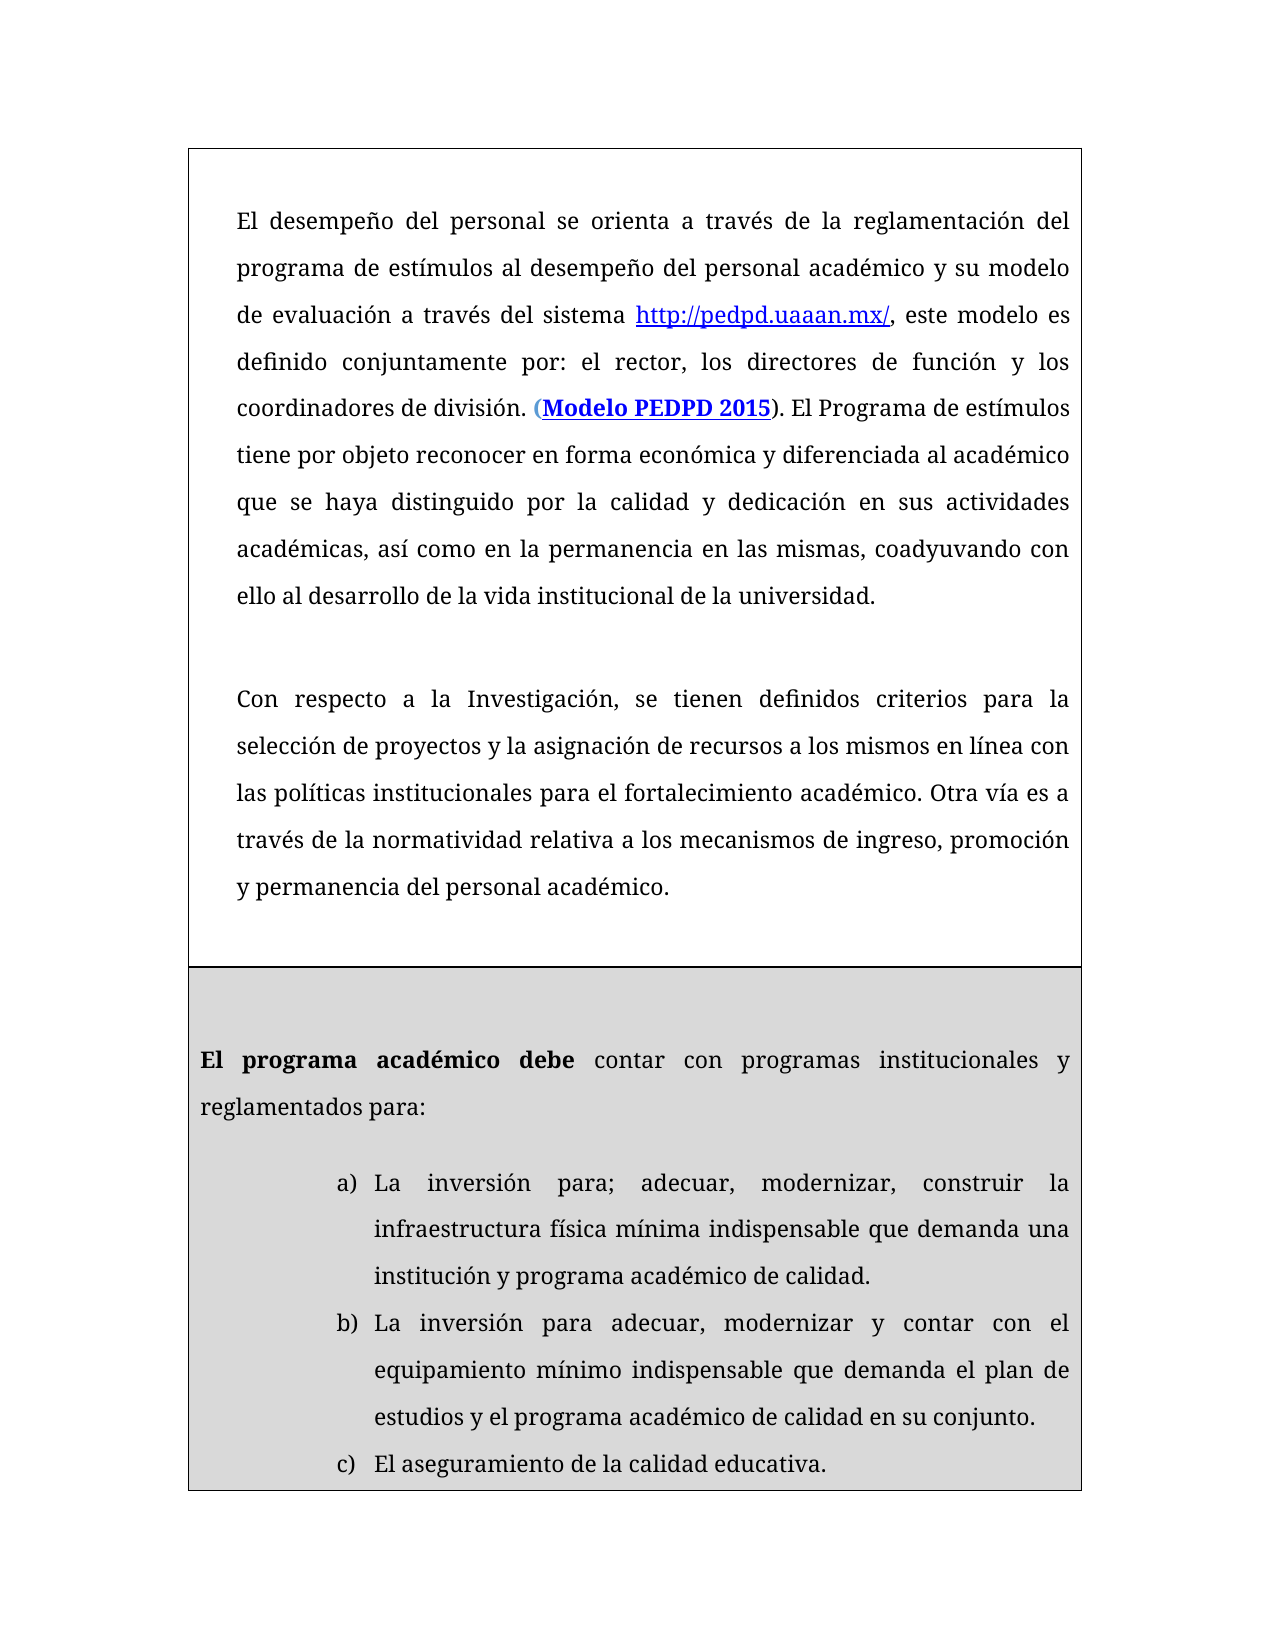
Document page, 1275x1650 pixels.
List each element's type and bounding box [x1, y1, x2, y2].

table_cell [189, 968, 1081, 1490]
table_cell [189, 149, 1081, 966]
